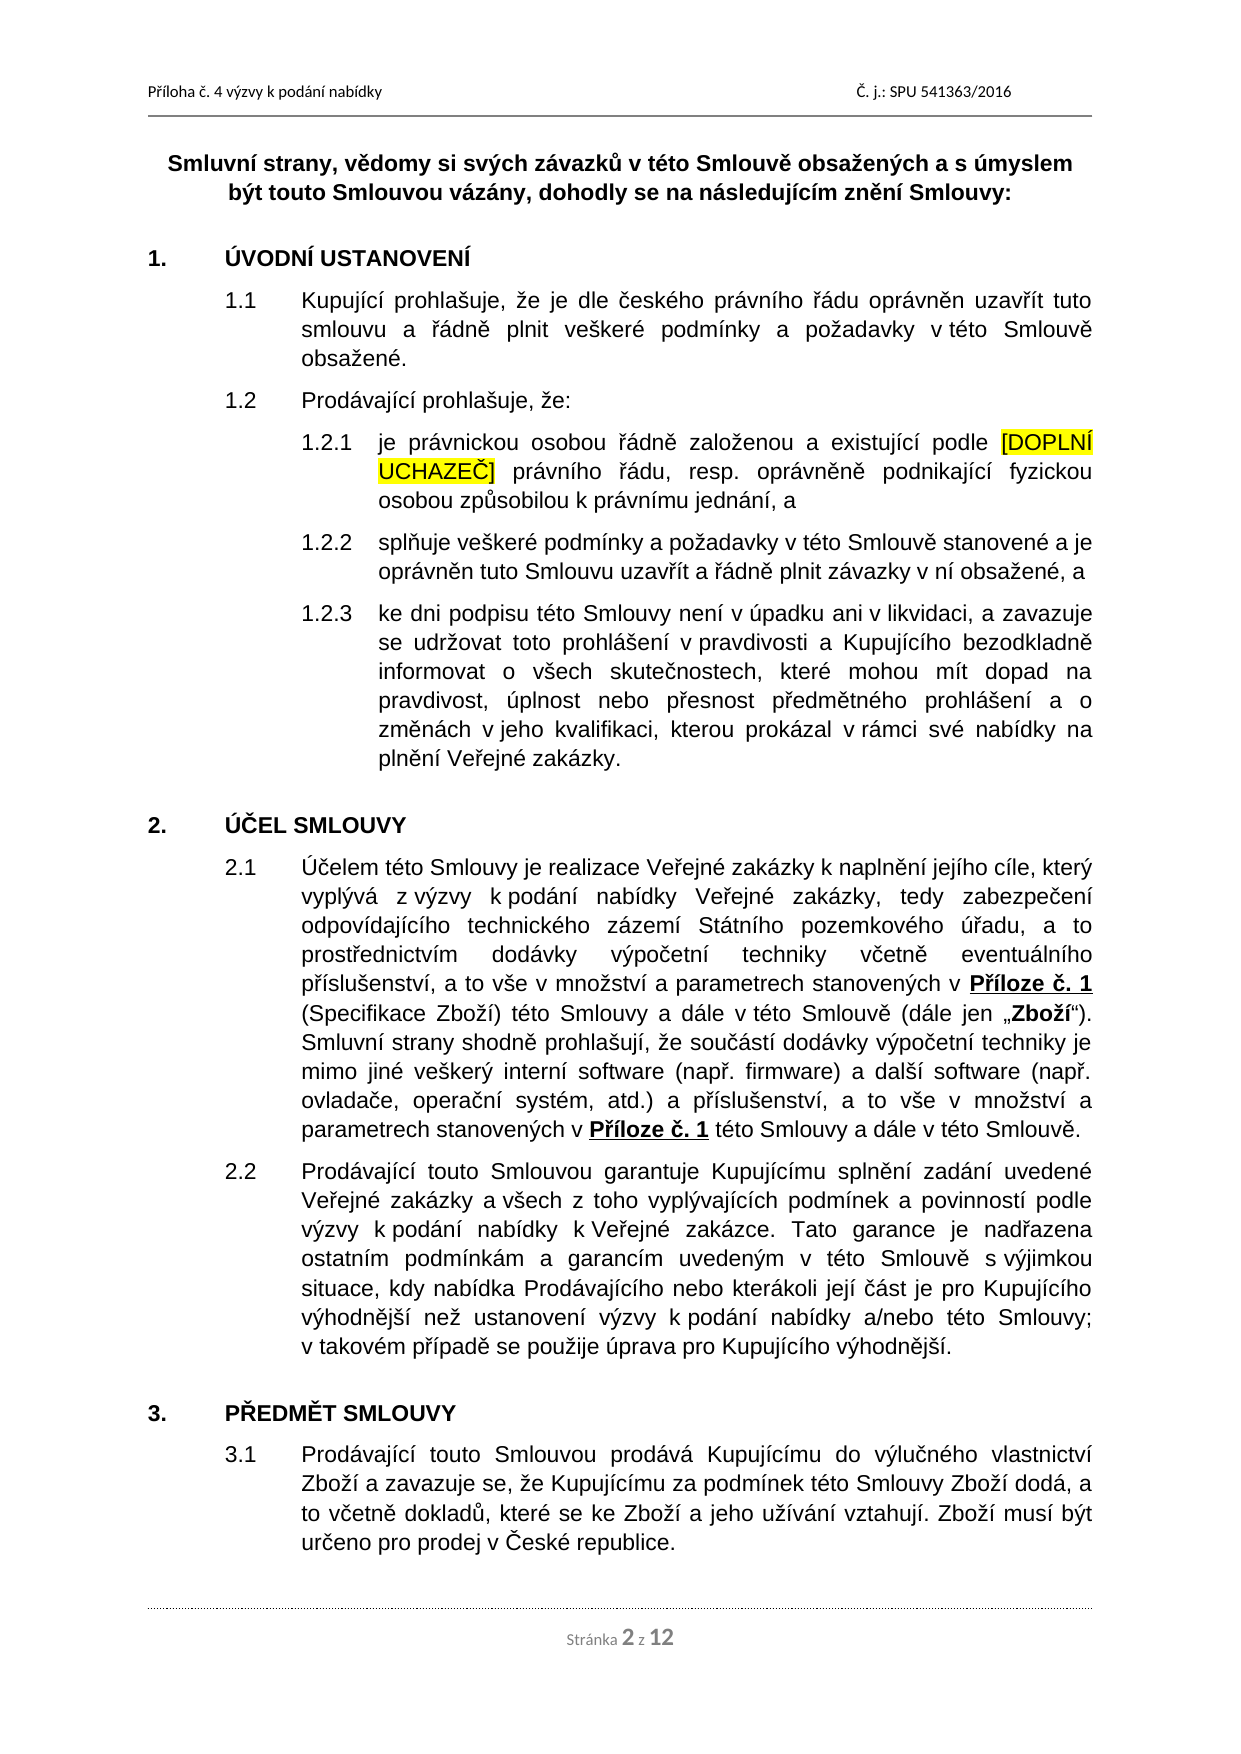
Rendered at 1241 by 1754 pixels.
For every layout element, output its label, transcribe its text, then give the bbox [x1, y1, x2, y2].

text PŘEDMĚT SMLOUVY [148, 1398, 1092, 1427]
list je právnickou osobou řádně založenou a existující podle [DOPLNÍ UCHAZEČ] právního řádu, resp. oprávněně podnikající fyzickou osobou způsobilou k právnímu jednání, a [301, 427, 1092, 514]
text ÚČEL SMLOUVY [148, 810, 1092, 839]
text Kupující prohlašuje, že je dle českého právního řádu oprávněn uzavřít tuto smlouvu a řádně plnit veškeré podmínky a požadavky v této Smlouvě obsažené. [224, 285, 1092, 373]
list ke dni podpisu této Smlouvy není v úpadku ani v likvidaci, a zavazuje se udržovat toto prohlášení v pravdivosti a Kupujícího bezodkladně informovat o všech skutečnostech, které mohou mít dopad na pravdivost, úplnost nebo přesnost předmětného prohlášení a o změnách v jeho kvalifikaci, kterou prokázal v rámci své nabídky na plnění Veřejné zakázky. [301, 598, 1092, 773]
text ÚVODNÍ USTANOVENÍ [148, 243, 1092, 273]
text Prodávající touto Smlouvou garantuje Kupujícímu splnění zadání uvedené Veřejné zakázky a všech z toho vyplývajících podmínek a povinností podle výzvy k podání nabídky k Veřejné zakázce. Tato garance je nadřazena ostatním podmínkám a garancím uvedeným v této Smlouvě s výjimkou situace, kdy nabídka Prodávajícího nebo kterákoli její část je pro Kupujícího výhodnější než ustanovení výzvy k podání nabídky a/nebo této Smlouvy; v takovém případě se použije úprava pro Kupujícího výhodnější. [224, 1156, 1092, 1360]
text Účelem této Smlouvy je realizace Veřejné zakázky k naplnění jejího cíle, který vyplývá z výzvy k podání nabídky Veřejné zakázky, tedy zabezpečení odpovídajícího technického zázemí Státního pozemkového úřadu, a to prostřednictvím dodávky výpočetní techniky včetně eventuálního příslušenství, a to vše v množství a parametrech stanovených v Příloze č. 1 (Specifikace Zboží) této Smlouvy a dále v této Smlouvě (dále jen „Zboží“). Smluvní strany shodně prohlašují, že součástí dodávky výpočetní techniky je mimo jiné veškerý interní software (např. firmware) a další software (např. ovladače, operační systém, atd.) a příslušenství, a to vše v množství a parametrech stanovených v Příloze č. 1 této Smlouvy a dále v této Smlouvě. [224, 852, 1092, 1143]
text Prodávající touto Smlouvou prodává Kupujícímu do výlučného vlastnictví Zboží a zavazuje se, že Kupujícímu za podmínek této Smlouvy Zboží dodá, a to včetně dokladů, které se ke Zboží a jeho užívání vztahují. Zboží musí být určeno pro prodej v České republice. [224, 1439, 1092, 1556]
text Smluvní strany, vědomy si svých závazků v této Smlouvě obsažených a s úmyslem být touto Smlouvou vázány, dohodly se na následujícím znění Smlouvy: [148, 148, 1092, 206]
list splňuje veškeré podmínky a požadavky v této Smlouvě stanovené a je oprávněn tuto Smlouvu uzavřít a řádně plnit závazky v ní obsažené, a [301, 527, 1092, 585]
text Prodávající prohlašuje, že: [224, 385, 1092, 414]
